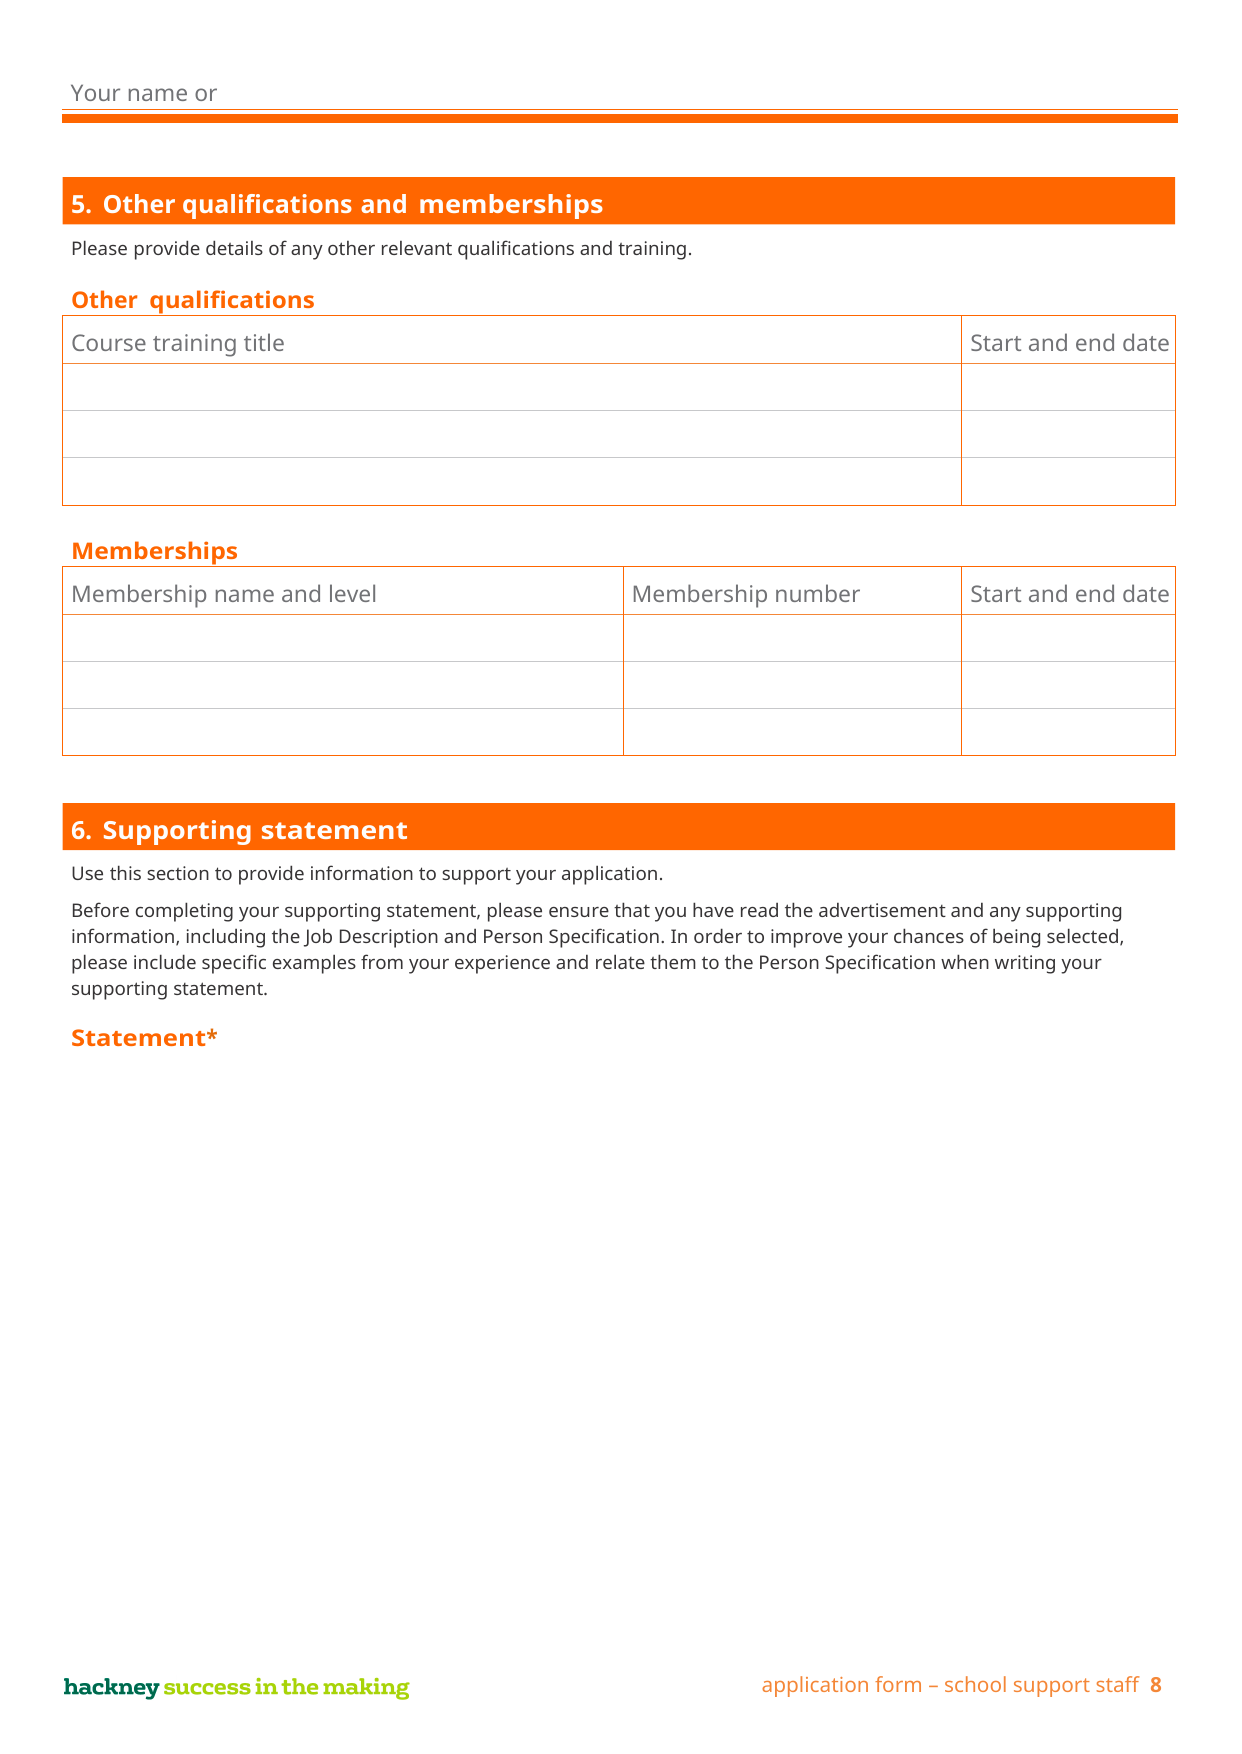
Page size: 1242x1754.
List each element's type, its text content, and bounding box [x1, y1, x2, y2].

table_cell [962, 709, 1175, 755]
table_cell [63, 709, 623, 755]
table_cell ;’# [63, 364, 961, 410]
text Statement* [71, 1022, 1192, 1053]
text Before completing your supporting statement, please ensure that you have read the advertisement and any supporting information, including the Job Description and Person Specification. In order to improve your chances of being selected, please include specific examples from your experience and relate them to the Person Specification when writing your supporting statement. [71, 897, 1169, 1001]
picture [60, 1675, 411, 1701]
table_cell [624, 615, 961, 661]
table_cell [63, 615, 623, 661]
table_cell [624, 662, 961, 708]
text 5. Other qualifications and memberships [71, 187, 1192, 221]
table_cell [962, 364, 1175, 410]
text Please provide details of any other relevant qualifications and training. [71, 235, 1192, 260]
text Other qualifications [71, 286, 1192, 312]
table_header Membership number [624, 567, 961, 613]
table_cell [962, 615, 1175, 661]
table_header Start and end date [962, 567, 1175, 613]
table_cell [63, 458, 961, 504]
table_cell [962, 662, 1175, 708]
table_header Start and end date [962, 316, 1175, 363]
text Memberships [71, 537, 1192, 563]
table_header Course training title [63, 316, 961, 363]
table_cell [624, 709, 961, 755]
text 6. Supporting statement [71, 813, 1192, 847]
table_cell [962, 458, 1175, 504]
text Use this section to provide information to support your application. [71, 861, 1192, 886]
table_cell [962, 411, 1175, 457]
table_cell [63, 662, 623, 708]
table_header Membership name and level [63, 567, 623, 613]
table_cell [63, 411, 961, 457]
